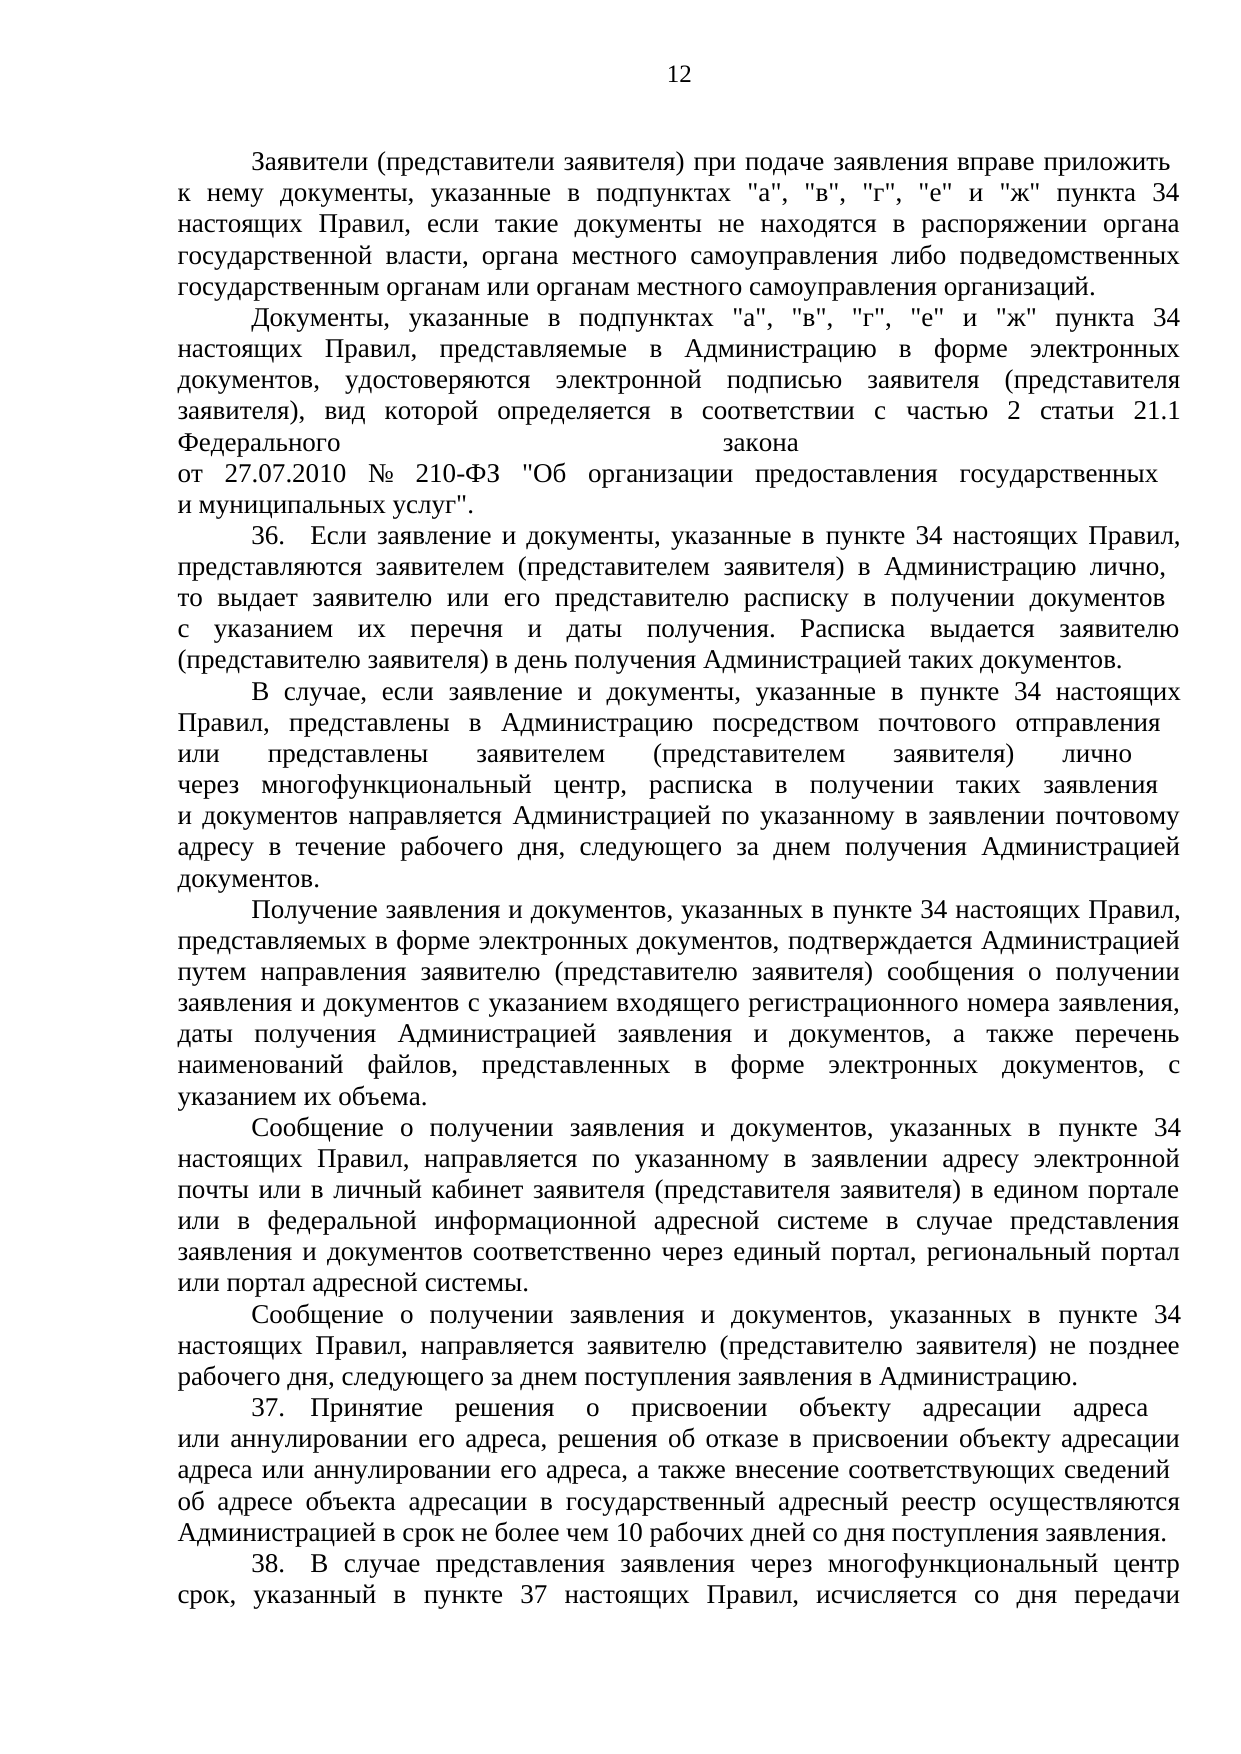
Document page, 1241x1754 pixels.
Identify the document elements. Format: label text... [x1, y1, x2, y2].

text Сообщение о получении заявления и документов, указанных в пункте 34 настоящих Правил, направляется по указанному в заявлении адресу электронной почты или в личный кабинет заявителя (представителя заявителя) в едином портале или в федеральной информационной адресной системе в случае представления заявления и документов соответственно через единый портал, региональный портал или портал адресной системы. [177, 1111, 1181, 1298]
text 37. Принятие решения о присвоении объекту адресации адреса или аннулировании его адреса, решения об отказе в присвоении объекту адресации адреса или аннулировании его адреса, а также внесение соответствующих сведений об адресе объекта адресации в государственный адресный реестр осуществляются Администрацией в срок не более чем 10 рабочих дней со дня поступления заявления. [177, 1391, 1181, 1547]
text Документы, указанные в подпунктах "а", "в", "г", "е" и "ж" пункта 34 настоящих Правил, представляемые в Администрацию в форме электронных документов, удостоверяются электронной подписью заявителя (представителя заявителя), вид которой определяется в соответствии с частью 2 статьи 21.1 Федерального закона от 27.07.2010 № 210-ФЗ "Об организации предоставления государственных и муниципальных услуг". [177, 301, 1181, 519]
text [177, 1547, 1181, 1609]
text В случае, если заявление и документы, указанные в пункте 34 настоящих Правил, представлены в Администрацию посредством почтового отправления или представлены заявителем (представителем заявителя) лично через многофункциональный центр, расписка в получении таких заявления и документов направляется Администрацией по указанному в заявлении почтовому адресу в течение рабочего дня, следующего за днем получения Администрацией документов. [177, 675, 1181, 893]
text Заявители (представители заявителя) при подаче заявления вправе приложить к нему документы, указанные в подпунктах "а", "в", "г", "е" и "ж" пункта 34 настоящих Правил, если такие документы не находятся в распоряжении органа государственной власти, органа местного самоуправления либо подведомственных государственным органам или органам местного самоуправления организаций. [177, 145, 1181, 301]
text Получение заявления и документов, указанных в пункте 34 настоящих Правил, представляемых в форме электронных документов, подтверждается Администрацией путем направления заявителю (представителю заявителя) сообщения о получении заявления и документов с указанием входящего регистрационного номера заявления, даты получения Администрацией заявления и документов, а также перечень наименований файлов, представленных в форме электронных документов, с указанием их объема. [177, 893, 1181, 1111]
text Сообщение о получении заявления и документов, указанных в пункте 34 настоящих Правил, направляется заявителю (представителю заявителя) не позднее рабочего дня, следующего за днем поступления заявления в Администрацию. [177, 1298, 1181, 1391]
text 36. Если заявление и документы, указанные в пункте 34 настоящих Правил, представляются заявителем (представителем заявителя) в Администрацию лично, то выдает заявителю или его представителю расписку в получении документов с указанием их перечня и даты получения. Расписка выдается заявителю (представителю заявителя) в день получения Администрацией таких документов. [177, 519, 1181, 675]
